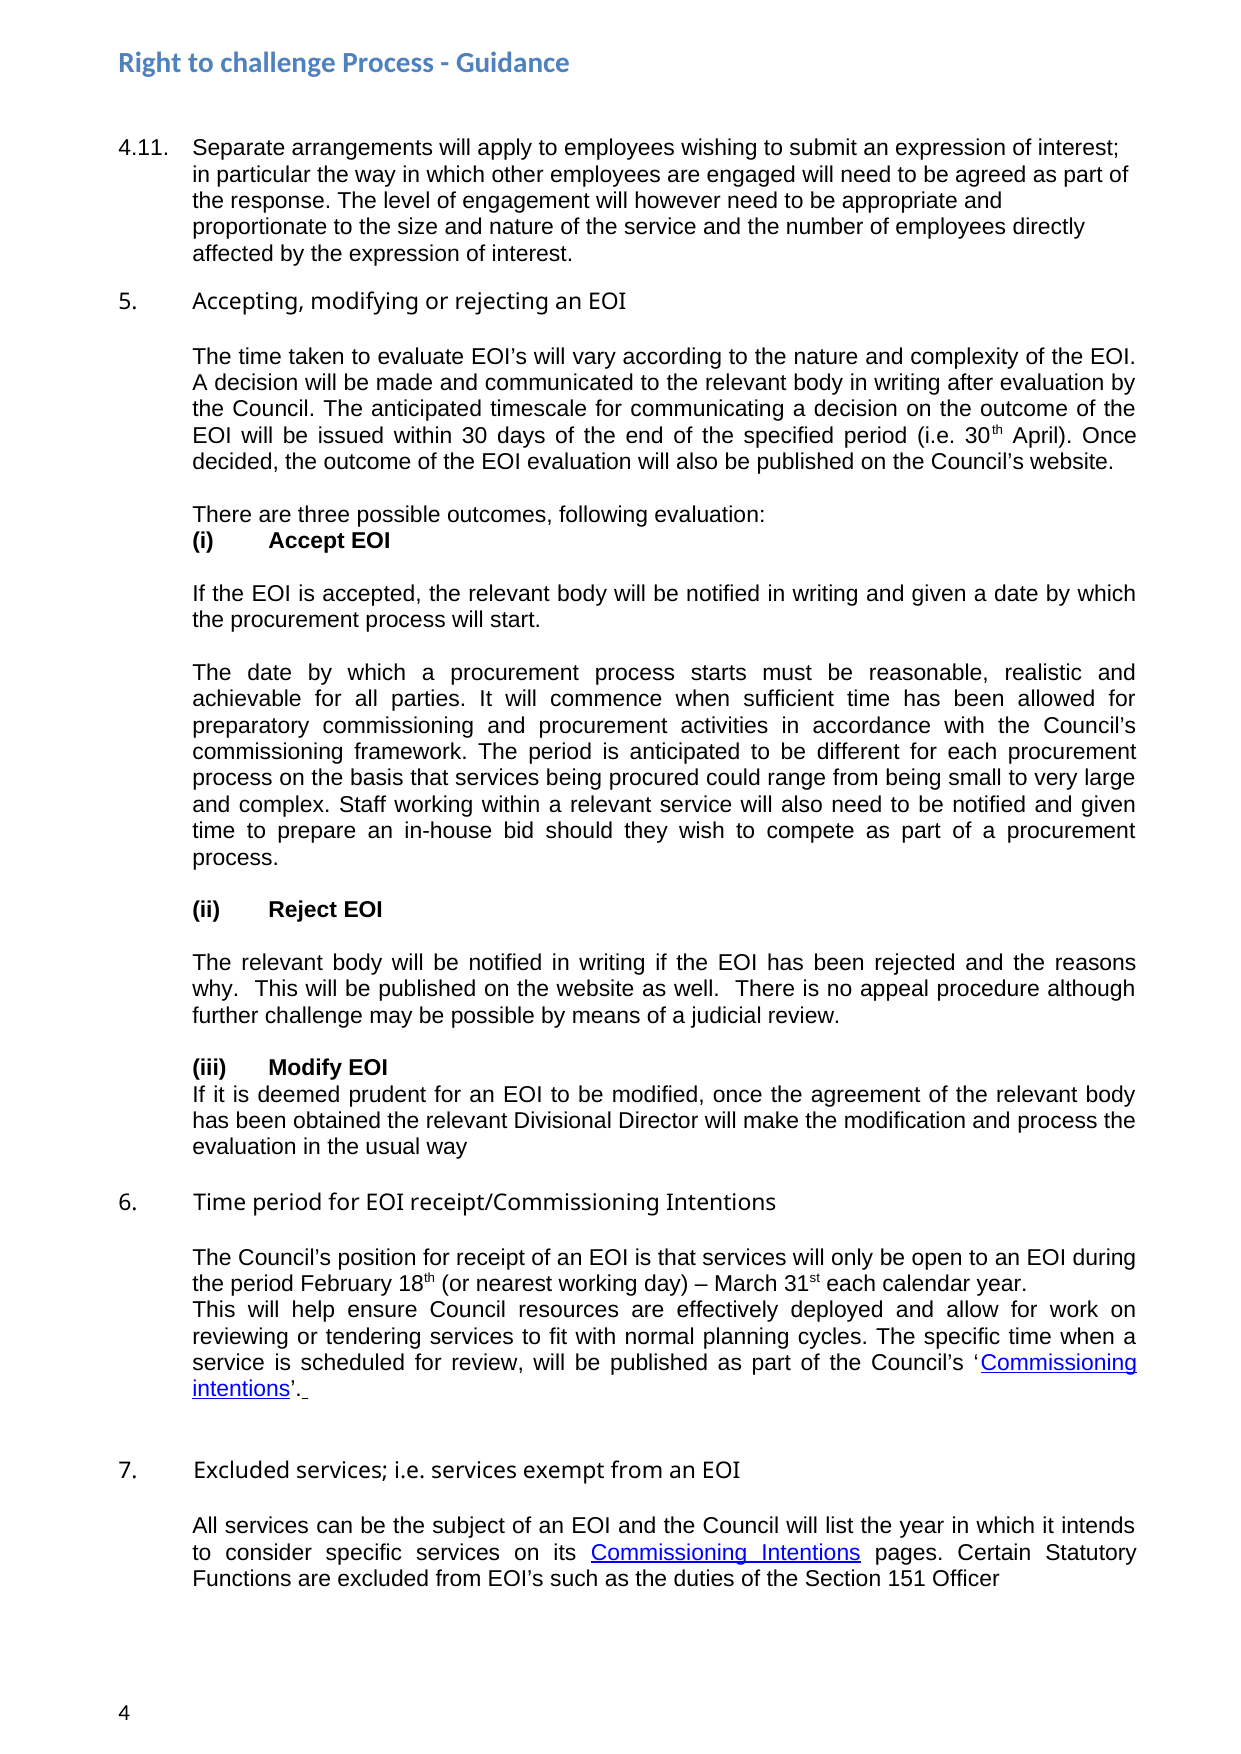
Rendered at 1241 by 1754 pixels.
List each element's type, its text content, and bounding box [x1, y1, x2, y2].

text This will help ensure Council resources are effectively deployed and allow for work on reviewing or tendering services to fit with normal planning cycles. The specific time when a service is scheduled for review, will be published as part of the Council’s ‘Commissioning intentions’. [192, 1296, 1137, 1402]
text The Council’s position for receipt of an EOI is that services will only be open to an EOI during the period February 18th (or nearest working day) – March 31st each calendar year. [192, 1244, 1137, 1296]
list Accepting, modifying or rejecting an EOI [118, 285, 1137, 316]
text The relevant body will be notified in writing if the EOI has been rejected and the reasons why. This will be published on the website as well. There is no appeal procedure although further challenge may be possible by means of a judicial review. [192, 949, 1137, 1028]
text (i) Accept EOI [192, 527, 1137, 553]
text If the EOI is accepted, the relevant body will be notified in writing and given a date by which the procurement process will start. [192, 580, 1137, 633]
text There are three possible outcomes, following evaluation: [192, 501, 1137, 527]
list Excluded services; i.e. services exempt from an EOI [118, 1454, 1137, 1486]
text (ii) Reject EOI [192, 896, 1137, 922]
text All services can be the subject of an EOI and the Council will list the year in which it intends to consider specific services on its Commissioning Intentions pages. Certain Statutory Functions are excluded from EOI’s such as the duties of the Section 151 Officer [192, 1512, 1137, 1591]
text (iii) Modify EOI [192, 1054, 1137, 1081]
text The date by which a procurement process starts must be reasonable, realistic and achievable for all parties. It will commence when sufficient time has been allowed for preparatory commissioning and procurement activities in accordance with the Council’s commissioning framework. The period is anticipated to be different for each procurement process on the basis that services being procured could range from being small to very large and complex. Staff working within a relevant service will also need to be notified and given time to prepare an in-house bid should they wish to compete as part of a procurement process. [192, 659, 1137, 870]
text If it is deemed prudent for an EOI to be modified, once the agreement of the relevant body has been obtained the relevant Divisional Director will make the modification and process the evaluation in the usual way [192, 1081, 1137, 1160]
list Time period for EOI receipt/Commissioning Intentions [118, 1186, 1137, 1217]
text The time taken to evaluate EOI’s will vary according to the nature and complexity of the EOI. A decision will be made and communicated to the relevant body in writing after evaluation by the Council. The anticipated timescale for communicating a decision on the outcome of the EOI will be issued within 30 days of the end of the specified period (i.e. 30th April). Once decided, the outcome of the EOI evaluation will also be published on the Council’s website. [192, 343, 1137, 474]
list Separate arrangements will apply to employees wishing to submit an expression of interest; in particular the way in which other employees are engaged will need to be agreed as part of the response. The level of engagement will however need to be appropriate and proportionate to the size and nature of the service and the number of employees directly affected by the expression of interest. [118, 134, 1137, 266]
